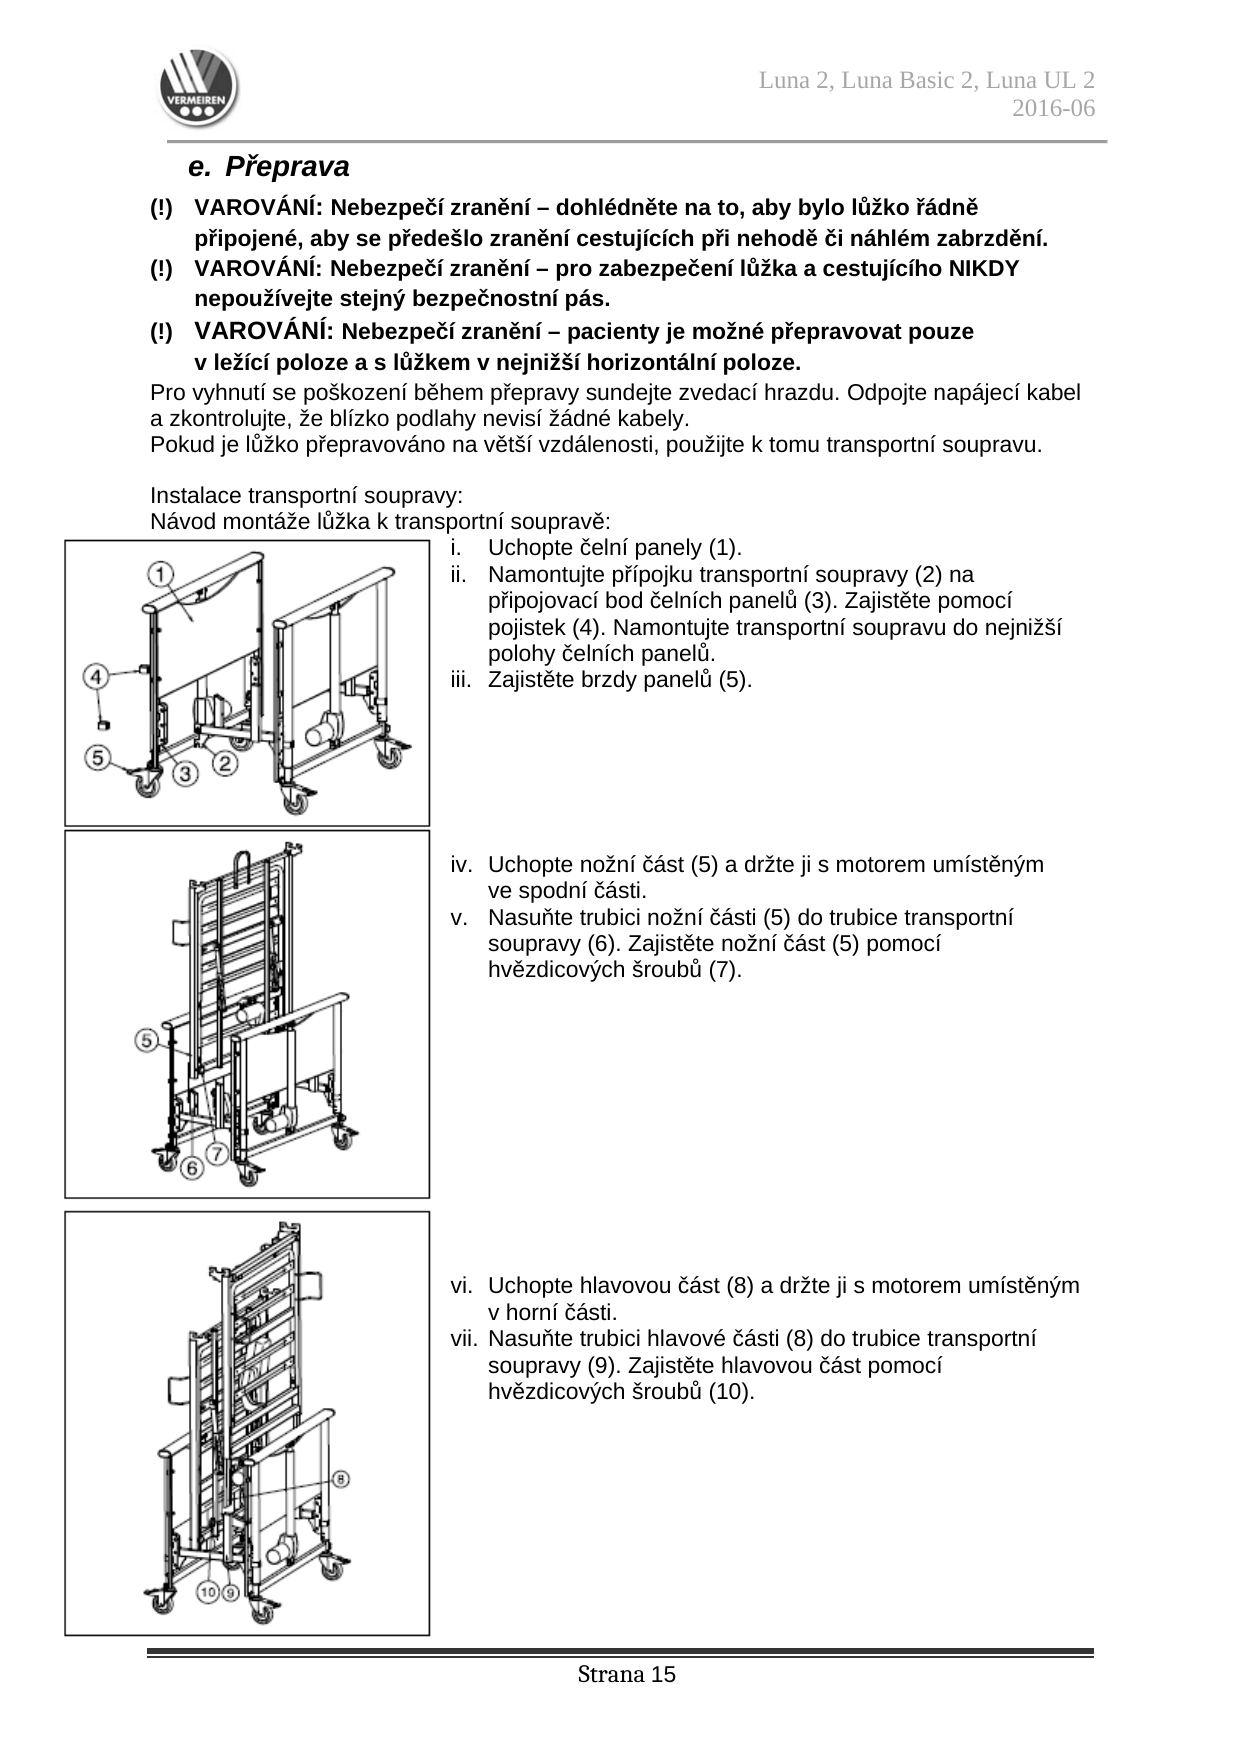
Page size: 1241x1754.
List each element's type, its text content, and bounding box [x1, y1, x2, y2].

list Uchopte hlavovou část (8) a držte ji s motorem umístěným v horní části. [450, 1272, 1081, 1325]
text Návod montáže lůžka k transportní soupravě: [150, 508, 1240, 535]
subtitle (!) VAROVÁNÍ: Nebezpečí zranění – dohlédněte na to, aby bylo lůžko řádně připojené, aby se předešlo zranění cestujících při nehodě či náhlém zabrzdění. [150, 192, 1052, 251]
picture [153, 44, 242, 131]
subtitle Přeprava [188, 149, 1240, 183]
picture [61, 537, 435, 1644]
text Instalace transportní soupravy: [150, 482, 1240, 508]
list Nasuňte trubici nožní části (5) do trubice transportní soupravy (6). Zajistěte nožní část (5) pomocí hvězdicových šroubů (7). [450, 904, 1062, 983]
list Uchopte nožní část (5) a držte ji s motorem umístěným ve spodní části. [450, 851, 1069, 903]
list Uchopte čelní panely (1). [450, 535, 1240, 561]
text Pokud je lůžko přepravováno na větší vzdálenosti, použijte k tomu transportní soupravu. [150, 432, 1240, 458]
list Namontujte přípojku transportní soupravy (2) na připojovací bod čelních panelů (3). Zajistěte pomocí pojistek (4). Namontujte transportní soupravu do nejnižší polohy čelních panelů. [450, 561, 1066, 666]
subtitle (!) VAROVÁNÍ: Nebezpečí zranění – pacienty je možné přepravovat pouze v ležící poloze a s lůžkem v nejnižší horizontální poloze. [150, 316, 1052, 375]
list Nasuňte trubici hlavové části (8) do trubice transportní soupravy (9). Zajistěte hlavovou část pomocí hvězdicových šroubů (10). [450, 1325, 1075, 1404]
text Pro vyhnutí se poškození během přepravy sundejte zvedací hrazdu. Odpojte napájecí kabel a zkontrolujte, že blízko podlahy nevisí žádné kabely. [150, 379, 1084, 432]
list Zajistěte brzdy panelů (5). [450, 666, 1240, 693]
subtitle (!) VAROVÁNÍ: Nebezpečí zranění – pro zabezpečení lůžka a cestujícího NIKDY nepoužívejte stejný bezpečnostní pás. [150, 255, 1052, 312]
